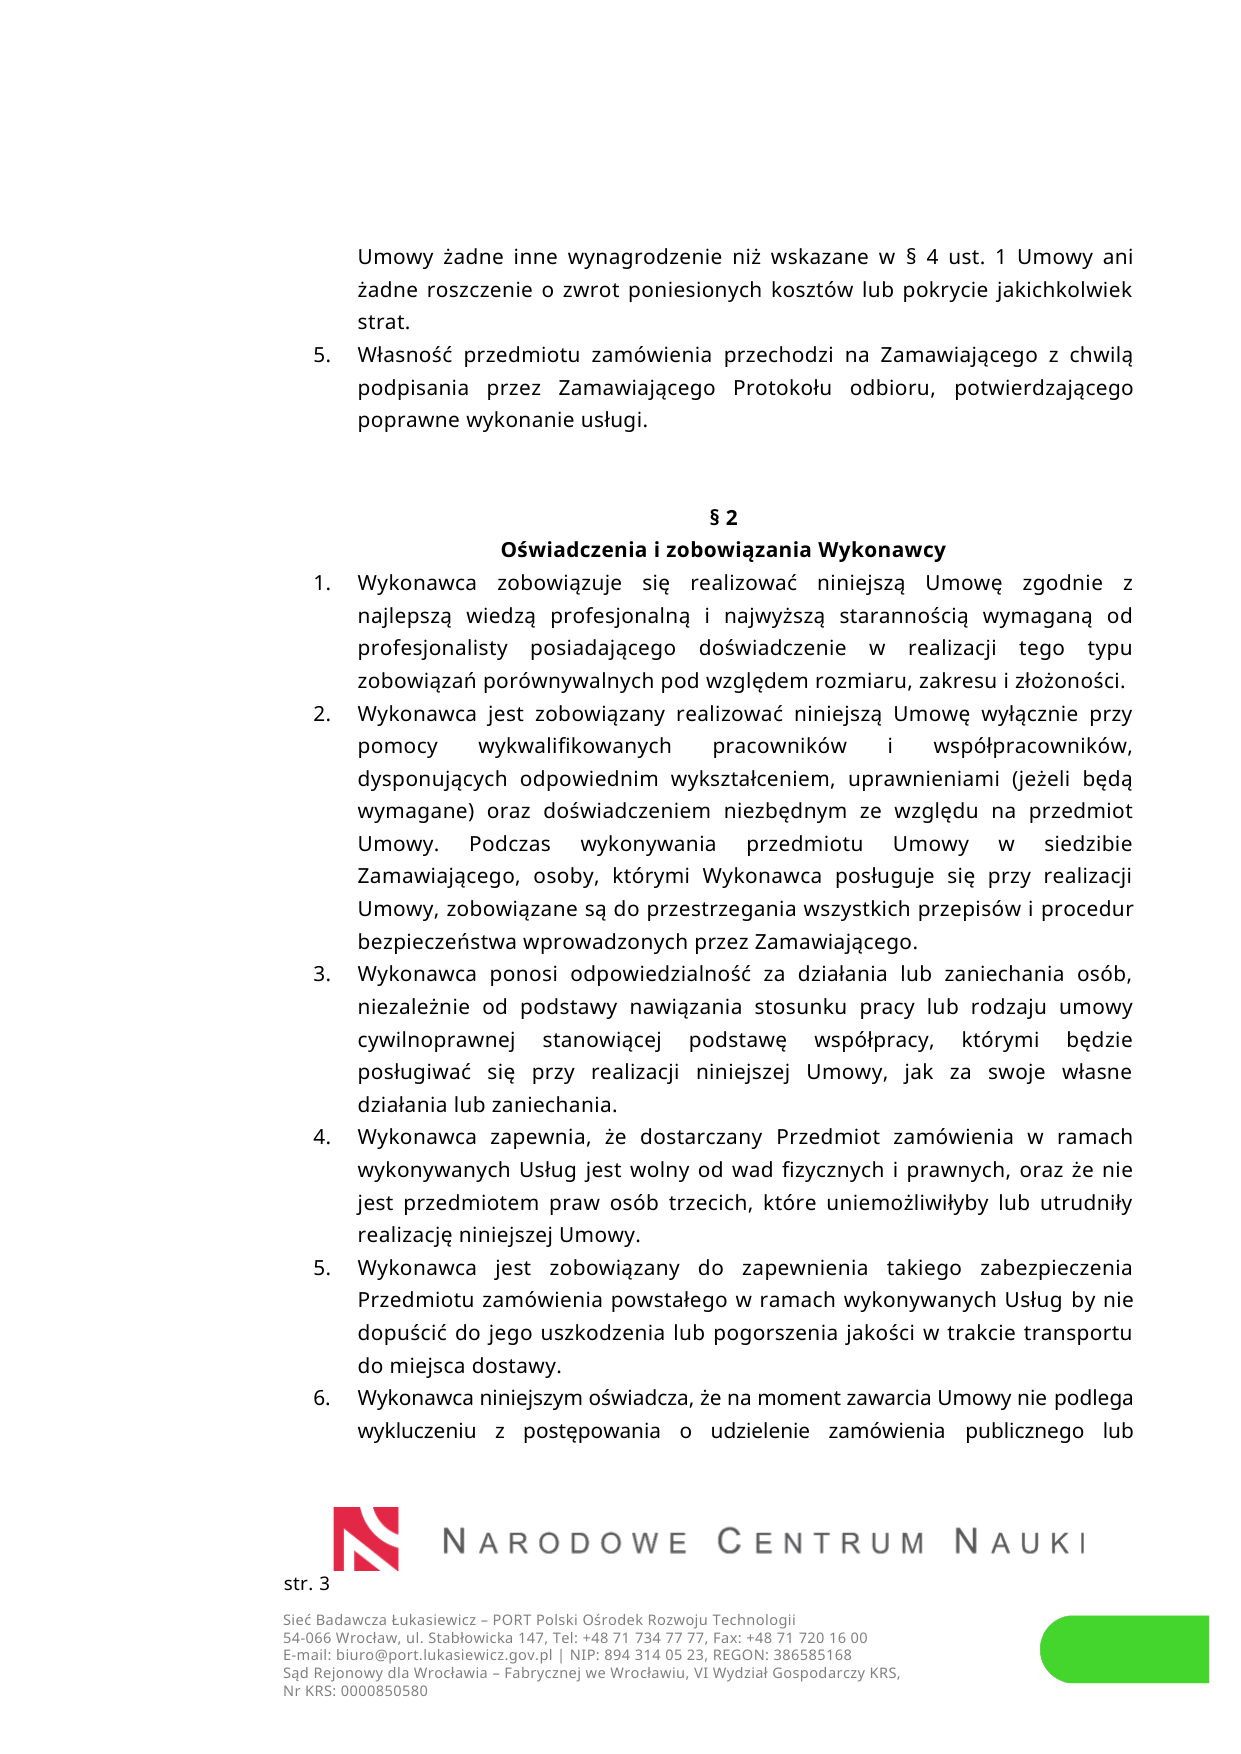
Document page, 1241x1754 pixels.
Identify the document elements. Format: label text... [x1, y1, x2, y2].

picture [1036, 1611, 1239, 1752]
list Wykonawca jest zobowiązany realizować niniejszą Umowę wyłącznie przy pomocy wykwalifikowanych pracowników i współpracowników, dysponujących odpowiednim wykształceniem, uprawnieniami (jeżeli będą wymagane) oraz doświadczeniem niezbędnym ze względu na przedmiot Umowy. Podczas wykonywania przedmiotu Umowy w siedzibie Zamawiającego, osoby, którymi Wykonawca posługuje się przy realizacji Umowy, zobowiązane są do przestrzegania wszystkich przepisów i procedur bezpieczeństwa wprowadzonych przez Zamawiającego. [313, 699, 1134, 955]
list Wykonawca jest zobowiązany do zapewnienia takiego zabezpieczenia Przedmiotu zamówienia powstałego w ramach wykonywanych Usług by nie dopuścić do jego uszkodzenia lub pogorszenia jakości w trakcie transportu do miejsca dostawy. [313, 1253, 1134, 1379]
list Własność przedmiotu zamówienia przechodzi na Zamawiającego z chwilą podpisania przez Zamawiającego Protokołu odbioru, potwierdzającego poprawne wykonanie usługi. [313, 340, 1134, 434]
text § 2 [313, 503, 1134, 531]
list Wykonawca zapewnia, że dostarczany Przedmiot zamówienia w ramach wykonywanych Usług jest wolny od wad fizycznych i prawnych, oraz że nie jest przedmiotem praw osób trzecich, które uniemożliwiłyby lub utrudniły realizację niniejszej Umowy. [313, 1122, 1134, 1249]
list Wykonawca zobowiązuje się realizować niniejszą Umowę zgodnie z najlepszą wiedzą profesjonalną i najwyższą starannością wymaganą od profesjonalisty posiadającego doświadczenie w realizacji tego typu zobowiązań porównywalnych pod względem rozmiaru, zakresu i złożoności. [313, 568, 1134, 694]
list Wykonawca ponosi odpowiedzialność za działania lub zaniechania osób, niezależnie od podstawy nawiązania stosunku pracy lub rodzaju umowy cywilnoprawnej stanowiącej podstawę współpracy, którymi będzie posługiwać się przy realizacji niniejszej Umowy, jak za swoje własne działania lub zaniechania. [313, 959, 1134, 1118]
text Oświadczenia i zobowiązania Wykonawcy [313, 536, 1134, 564]
picture [333, 1507, 1084, 1571]
